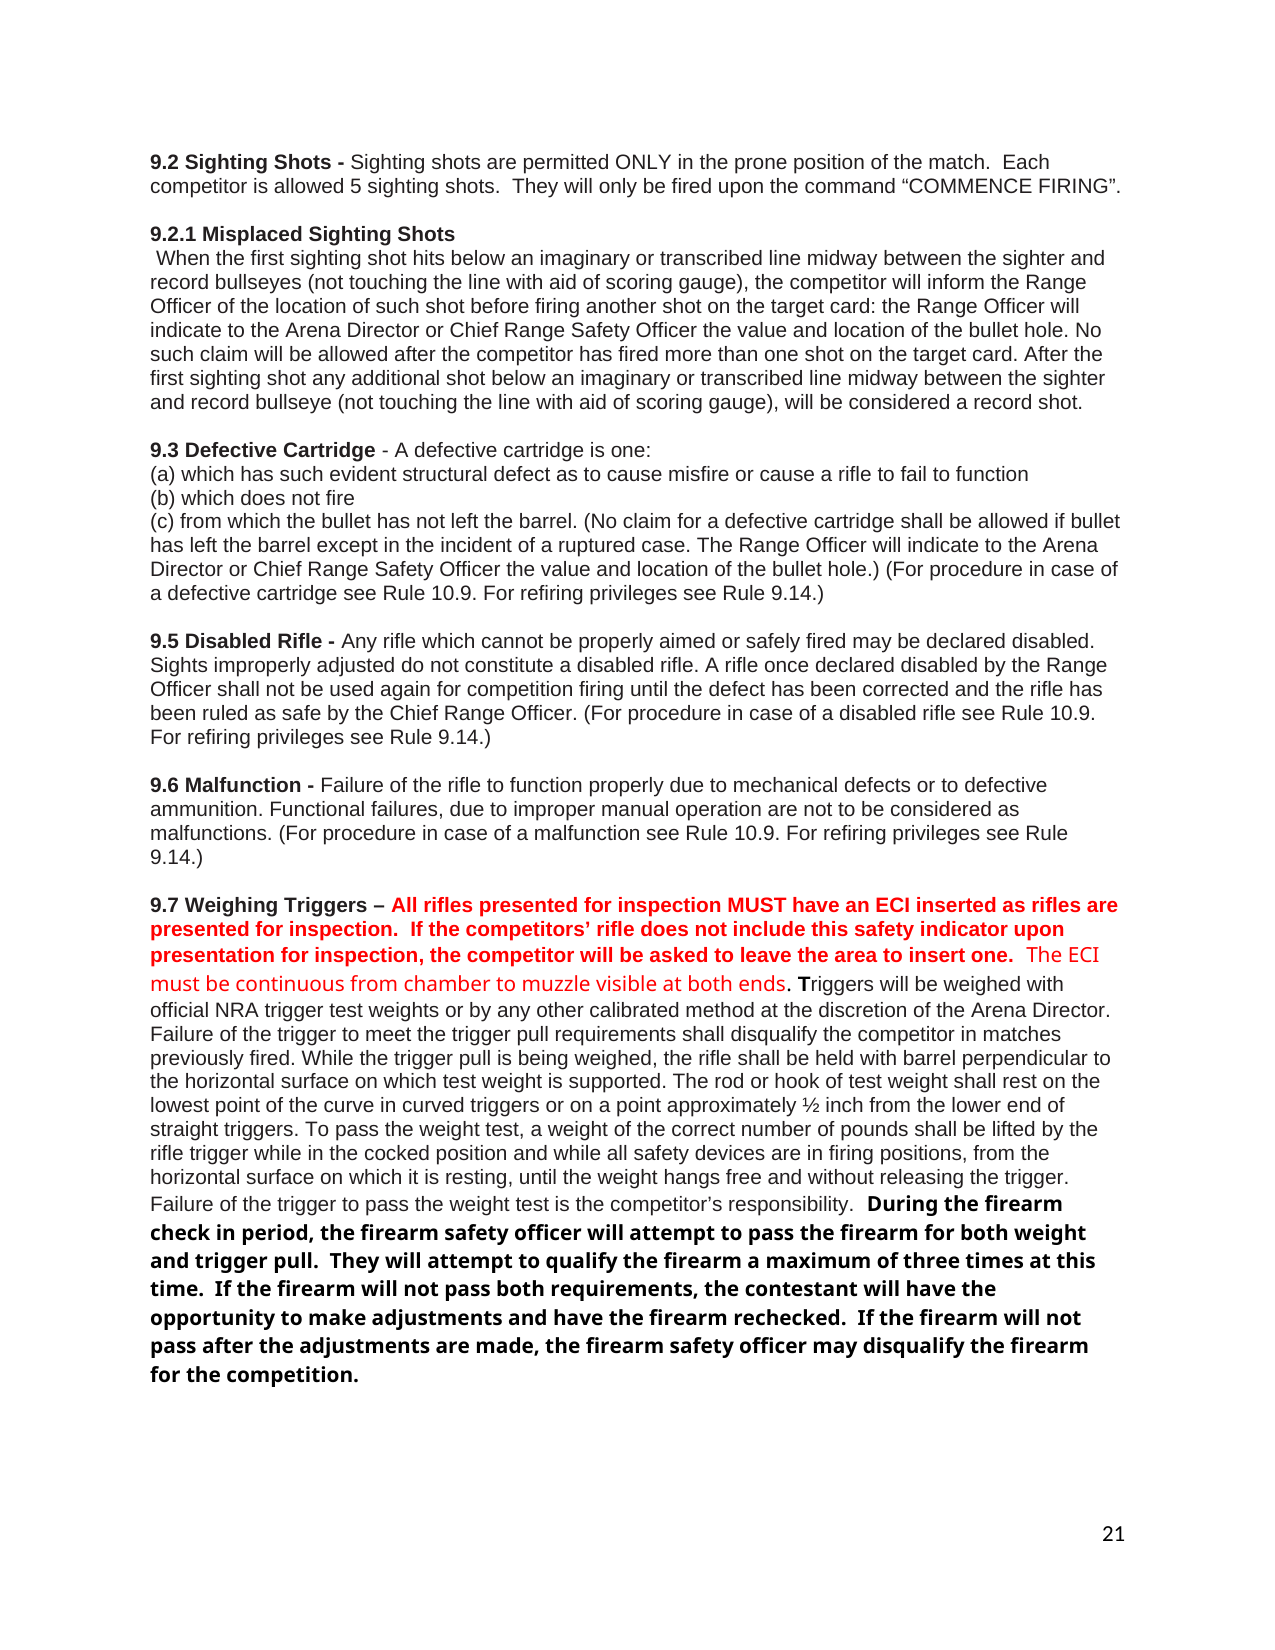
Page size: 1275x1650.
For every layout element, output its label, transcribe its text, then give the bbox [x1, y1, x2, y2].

text (a) which has such evident structural defect as to cause misfire or cause a rifle to fail to function [150, 461, 1125, 485]
text (b) which does not fire [150, 485, 1125, 509]
text 9.2.1 Misplaced Sighting Shots [150, 222, 1125, 246]
text 9.7 Weighing Triggers – All rifles presented for inspection MUST have an ECI inserted as rifles are presented for inspection. If the competitors’ rifle does not include this safety indicator upon presentation for inspection, the competitor will be asked to leave the area to insert one. The ECI must be continuous from chamber to muzzle visible at both ends. Triggers will be weighed with official NRA trigger test weights or by any other calibrated method at the discretion of the Arena Director. Failure of the trigger to meet the trigger pull requirements shall disqualify the competitor in mches previously fired. While the trigger pull is being weighed, the rifle shall be held with barrel perpendicular to the horizontal surface on which test weight is supported. The rod or hook of test weight shall rest on the lowest point of the curve in curved triggers or on a point approximately ½ inch from the lower end of straight triggers. To pass the weight test, a weight of the correct number of pounds shall be lifted by the rifle trigger while in the cocked position and while all safety devices are in firing positions, from the horizontal surface on which it is resting, until the weight hangs free and without releasing the trigger. Failure of the trigger to pass the weight test is the competitor’s responsibility. During the firearm check in period, the firearm safety officer will attempt to pass the firearm for both weight and trigger pull. They will attempt to qualify the firearm a maximum of three times at this time. If the firearm will not pass both requirements, the contestant will have the opportunity to make adjustments and have the firearm rechecked. If the firearm will not pass after the adjustments are made, the firearm safety officer may disqualify the firearm for the competition. [150, 893, 1125, 1388]
text When the first sighting shot hits below an imaginary or transcribed line midway between the sighter and record bullseyes (not touching the line with aid of scoring gauge), the competitor will inform the Range Officer of the location of such shot before firing another shot on the target card: the Range Officer will indicate to the Arena Director or Chief Range Safety Officer the value and location of the bullet hole. No such claim will be allowed after the competitor has fired more than one shot on the target card. After the first sighting shot any additional shot below an imaginary or transcribed line midway between the sighter and record bullseye (not touching the line with aid of scoring gauge), will be considered a record shot. [150, 246, 1125, 413]
text (c) from which the bullet has not left the barrel. (No claim for a defective cartridge shall be allowed if bullet has left the barrel except in the incident of a ruptured case. The Range Officer will indicate to the Arena Director or Chief Range Safety Officer the value and location of the bullet hole.) (For procedure in case of a defective cartridge see Rule 10.9. For refiring privileges see Rule 9.14.) [150, 509, 1125, 605]
text 9.3 Defective Cartridge - A defective cartridge is one: [150, 437, 1125, 461]
text 9.6 Malfunction - Failure of the rifle to function properly due to mechanical defects or to defective ammunition. Functional failures, due to improper manual operation are not to be considered as malfunctions. (For procedure in case of a malfunction see Rule 10.9. For refiring privileges see Rule 9.14.) [150, 773, 1125, 869]
text 9.5 Disabled Rifle - Any rifle which cannot be properly aimed or safely fired may be declared disabled. Sights improperly adjusted do not constitute a disabled rifle. A rifle once declared disabled by the Range Officer shall not be used again for competition firing until the defect has been corrected and the rifle has been ruled as safe by the Chief Range Officer. (For procedure in case of a disabled rifle see Rule 10.9. For refiring privileges see Rule 9.14.) [150, 629, 1125, 749]
text 9.2 Sighting Shots - Sighting shots are permitted ONLY in the prone position of the match. Each competitor is allowed 5 sighting shots. They will only be fired upon the command “COMMENCE FIRING”. [150, 150, 1125, 198]
